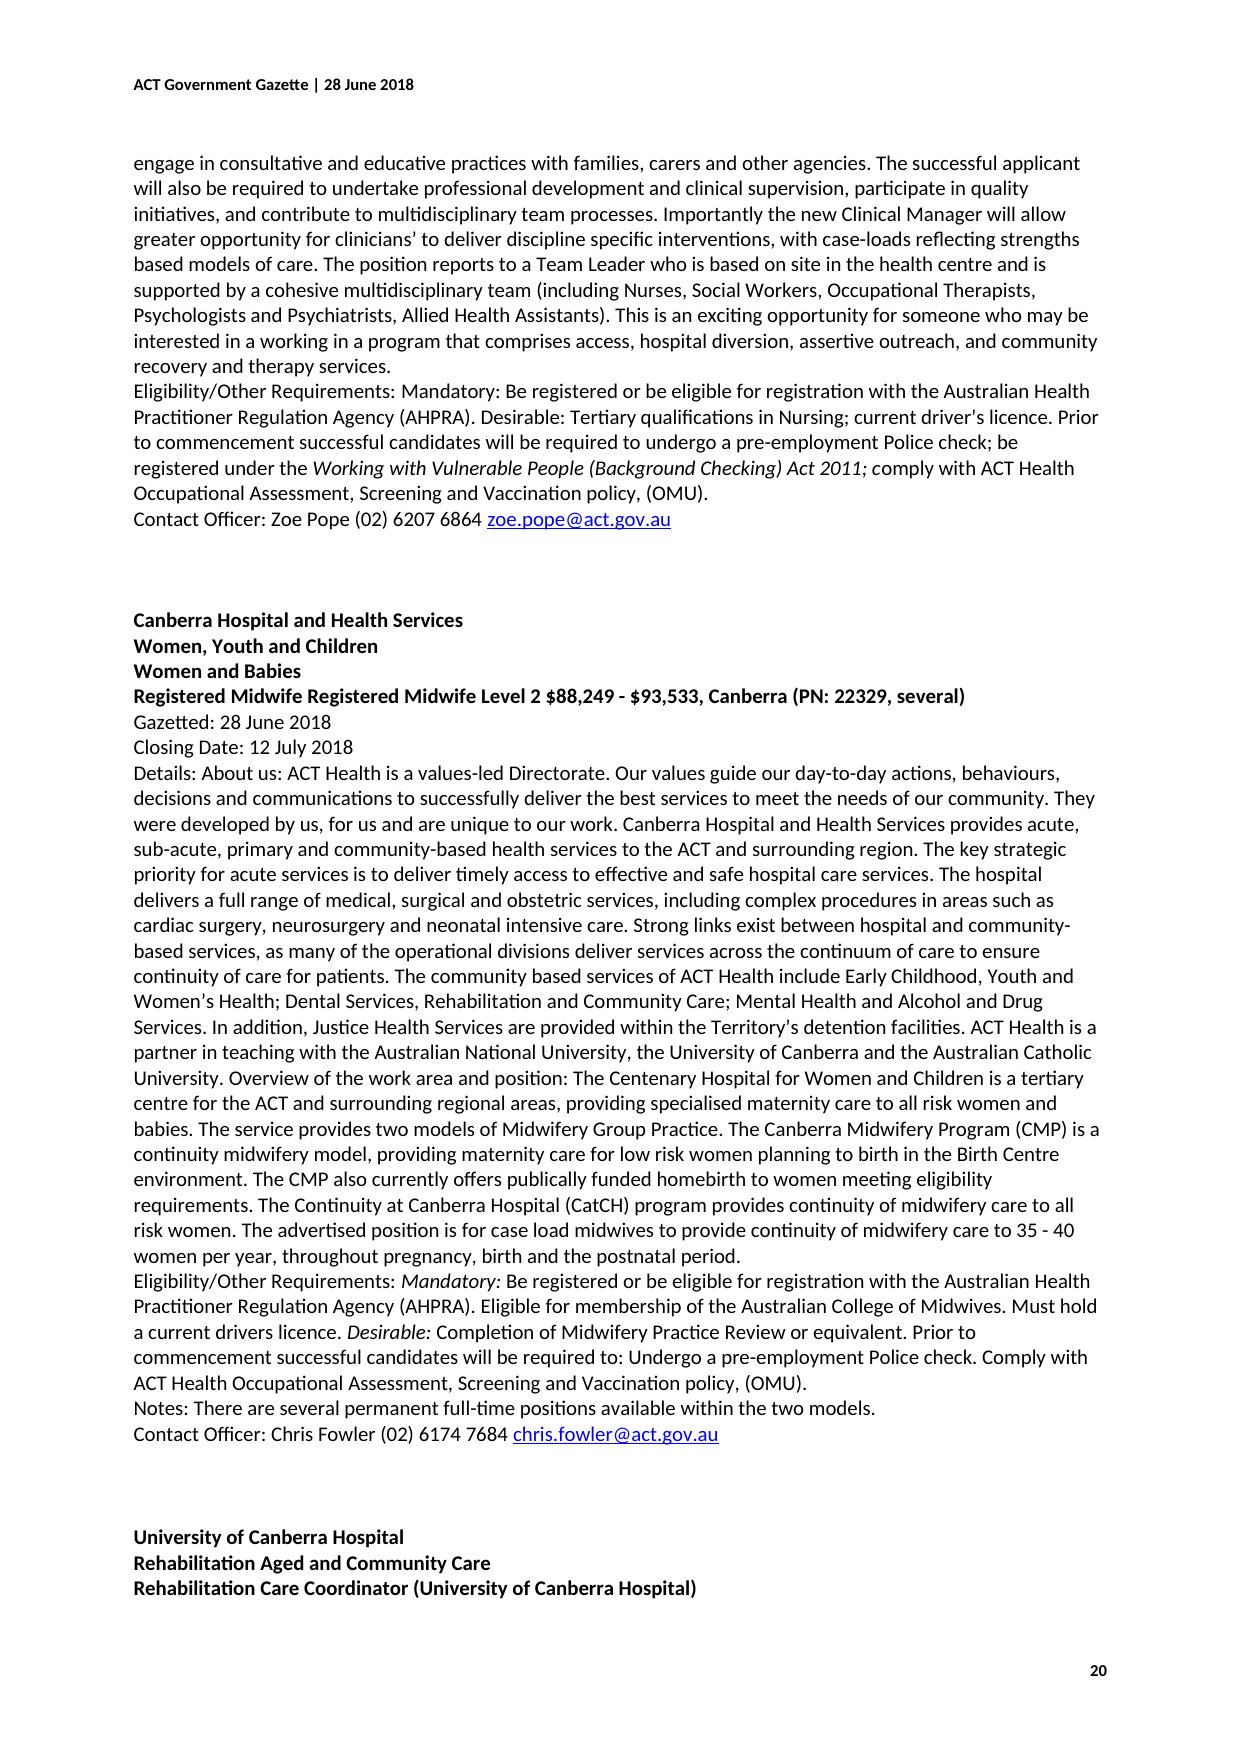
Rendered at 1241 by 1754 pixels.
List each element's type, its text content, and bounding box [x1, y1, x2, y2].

text University of Canberra Hospital [133, 1524, 1107, 1550]
text Registered Midwife Registered Midwife Level 2 $88,249 - $93,533, Canberra (PN: 22329, several) [133, 684, 1107, 709]
text Eligibility/Other Requirements: Mandatory: Be registered or be eligible for registration with the Australian Health Practitioner Regulation Agency (AHPRA). Desirable: Tertiary qualifications in Nursing; current driver’s licence. Prior to commencement successful candidates will be required to undergo a pre-employment Police check; be registered under the Working with Vulnerable People (Background Checking) Act 2011; comply with ACT Health Occupational Assessment, Screening and Vaccination policy, (OMU). [133, 379, 1107, 506]
text Canberra Hospital and Health Services [133, 607, 1107, 633]
text Women, Youth and Children [133, 633, 1107, 658]
subtitle Contact Officer: Chris Fowler (02) 6174 7684 chris.fowler@act.gov.au [133, 1421, 1107, 1446]
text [133, 150, 1107, 379]
list Gazetted: 28 June 2018 [133, 709, 1107, 734]
text Eligibility/Other Requirements: Mandatory: Be registered or be eligible for registration with the Australian Health Practitioner Regulation Agency (AHPRA). Eligible for membership of the Australian College of Midwives. Must hold a current drivers licence. Desirable: Completion of Midwifery Practice Review or equivalent. Prior to commencement successful candidates will be required to: Undergo a pre-employment Police check. Comply with ACT Health Occupational Assessment, Screening and Vaccination policy, (OMU). [133, 1268, 1107, 1395]
text Contact Officer: Zoe Pope (02) 6207 6864 zoe.pope@act.gov.au [133, 506, 1107, 531]
text Women and Babies [133, 658, 1107, 684]
text Details: About us: ACT Health is a values-led Directorate. Our values guide our day-to-day actions, behaviours, decisions and communications to successfully deliver the best services to meet the needs of our community. They were developed by us, for us and are unique to our work. Canberra Hospital and Health Services provides acute, sub-acute, primary and community-based health services to the ACT and surrounding region. The key strategic priority for acute services is to deliver timely access to effective and safe hospital care services. The hospital delivers a full range of medical, surgical and obstetric services, including complex procedures in areas such as cardiac surgery, neurosurgery and neonatal intensive care. Strong links exist between hospital and community-based services, as many of the operational divisions deliver services across the continuum of care to ensure continuity of care for patients. The community based services of ACT Health include Early Childhood, Youth and Women’s Health; Dental Services, Rehabilitation and Community Care; Mental Health and Alcohol and Drug Services. In addition, Justice Health Services are provided within the Territory’s detention facilities. ACT Health is a partner in teaching with the Australian National University, the University of Canberra and the Australian Catholic University. Overview of the work area and position: The Centenary Hospital for Women and Children is a tertiary centre for the ACT and surrounding regional areas, providing specialised maternity care to all risk women and babies. The service provides two models of Midwifery Group Practice. The Canberra Midwifery Program (CMP) is a continuity midwifery model, providing maternity care for low risk women planning to birth in the Birth Centre environment. The CMP also currently offers publically funded homebirth to women meeting eligibility requirements. The Continuity at Canberra Hospital (CatCH) program provides continuity of midwifery care to all risk women. The advertised position is for case load midwives to provide continuity of midwifery care to 35 - 40 women per year, throughout pregnancy, birth and the postnatal period. [133, 760, 1107, 1268]
text Rehabilitation Care Coordinator (University of Canberra Hospital) [133, 1575, 1107, 1601]
list Closing Date: 12 July 2018 [133, 734, 1107, 760]
text Notes: There are several permanent full-time positions available within the two models. [133, 1395, 1107, 1421]
text Rehabilitation Aged and Community Care [133, 1550, 1107, 1575]
